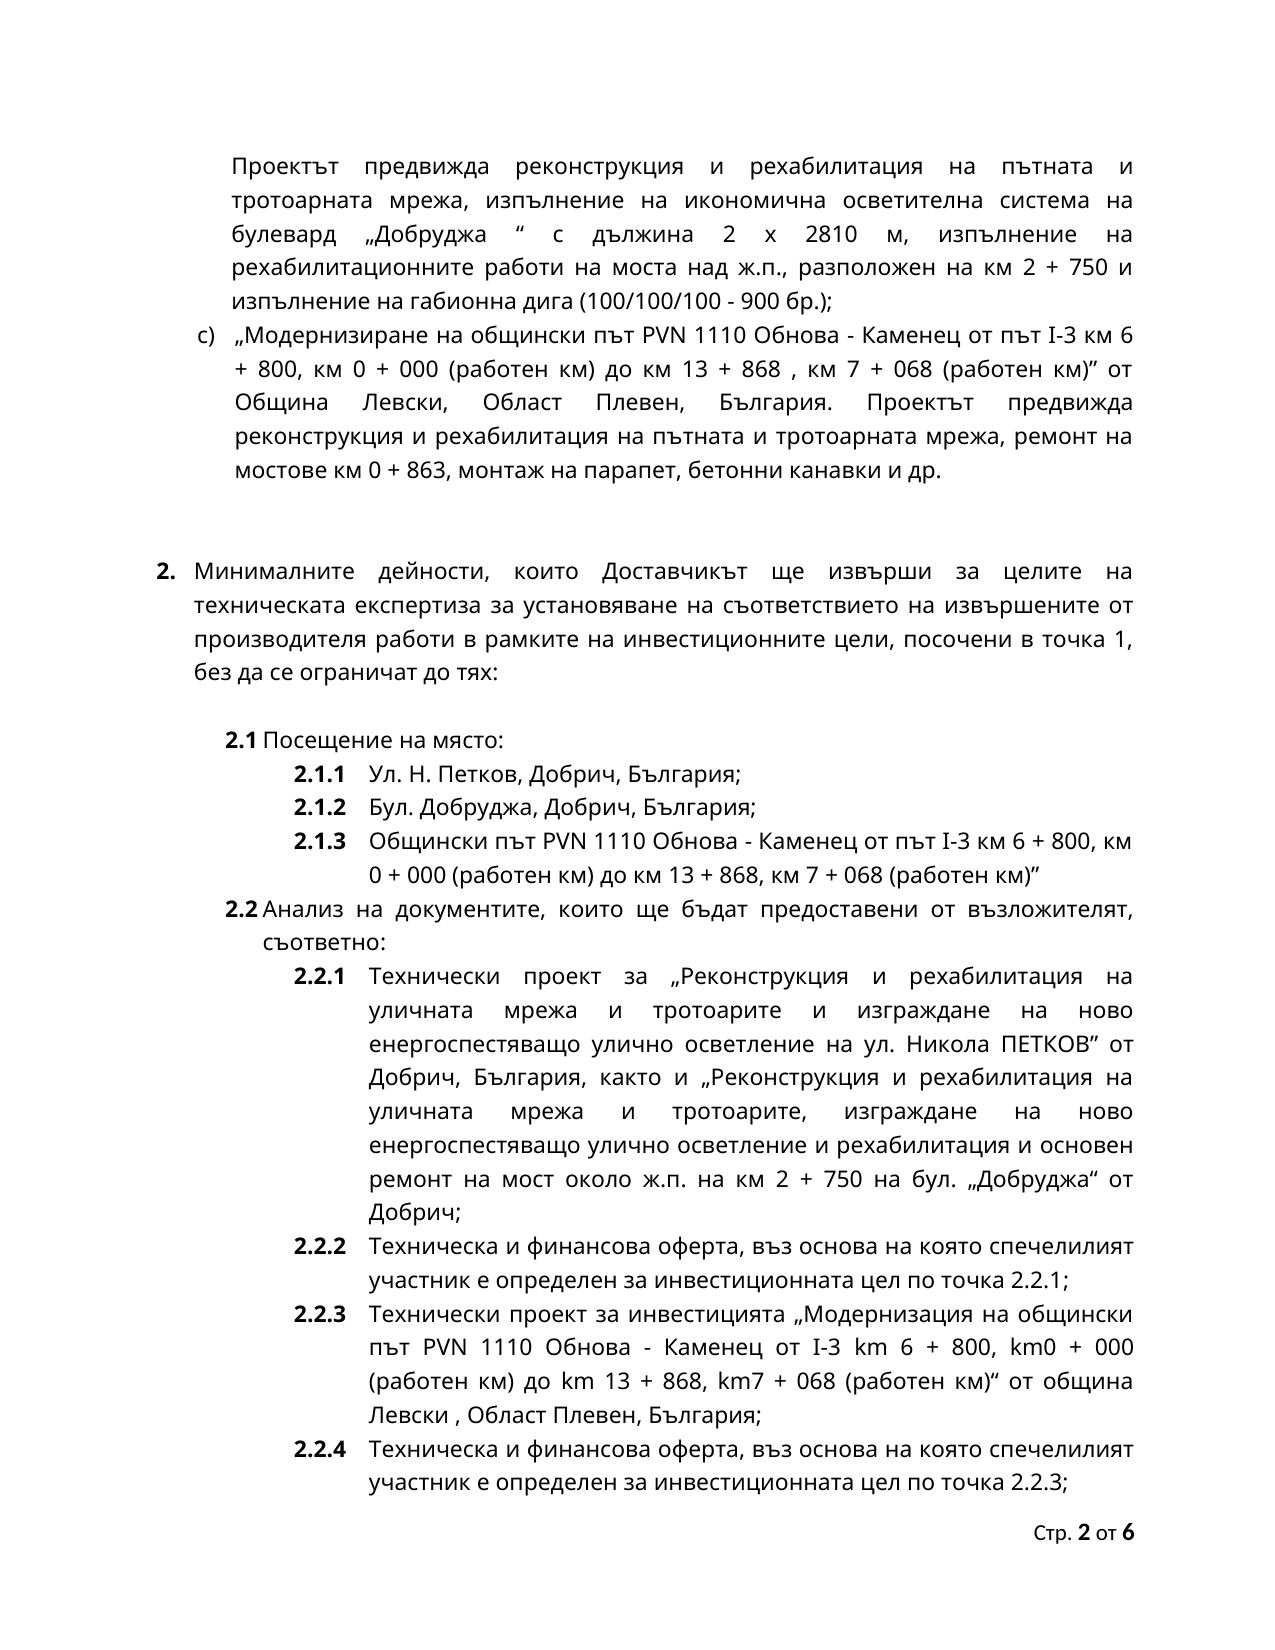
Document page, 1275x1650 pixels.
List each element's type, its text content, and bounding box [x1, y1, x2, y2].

list Анализ на документите, които ще бъдат предоставени от възложителят, съответно: [225, 892, 1134, 957]
list „Модернизиране на общински път PVN 1110 Обнова - Каменец от път I-3 км 6 + 800, км 0 + 000 (работен км) до км 13 + 868 , км 7 + 068 (работен км)” от Община Левски, Област Плевен, България. Проектът предвижда реконструкция и рехабилитация на пътната и тротоарната мрежа, ремонт на мостове км 0 + 863, монтаж на парапет, бетонни канавки и др. [197, 319, 1134, 485]
list Техническа и финансова оферта, въз основа на която спечелилият участник е определен за инвестиционната цел по точка 2.2.3; [294, 1432, 1134, 1497]
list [194, 150, 1134, 316]
list Посещение на място: [225, 724, 1134, 755]
list Техническа и финансова оферта, въз основа на която спечелилият участник е определен за инвестиционната цел по точка 2.2.1; [294, 1230, 1134, 1295]
list Бул. Добруджа, Добрич, България; [294, 791, 1134, 822]
list Общински път PVN 1110 Обнова - Каменец от път I-3 км 6 + 800, км 0 + 000 (работен км) до км 13 + 868, км 7 + 068 (работен км)” [294, 825, 1134, 890]
list Минималните дейности, които Доставчикът ще извърши за целите на техническата експертиза за установяване на съответствието на извършените от производителя работи в рамките на инвестиционните цели, посочени в точка 1, без да се ограничат до тях: [156, 555, 1134, 687]
list Ул. Н. Петков, Добрич, България; [294, 757, 1134, 789]
list Технически проект за „Реконструкция и рехабилитация на уличната мрежа и тротоарите и изграждане на ново енергоспестяващо улично осветление на ул. Никола ПЕТКОВ” от Добрич, България, както и „Реконструкция и рехабилитация на уличната мрежа и тротоарите, изграждане на ново енергоспестяващо улично осветление и рехабилитация и основен ремонт на мост около ж.п. на км 2 + 750 на бул. „Добруджа“ от Добрич; [294, 960, 1134, 1227]
list Технически проект за инвестицията „Модернизация на общински път PVN 1110 Обнова - Каменец от I-3 km 6 + 800, km0 + 000 (работен км) до km 13 + 868, km7 + 068 (работен км)“ от община Левски , Област Плевен, България; [294, 1297, 1134, 1430]
